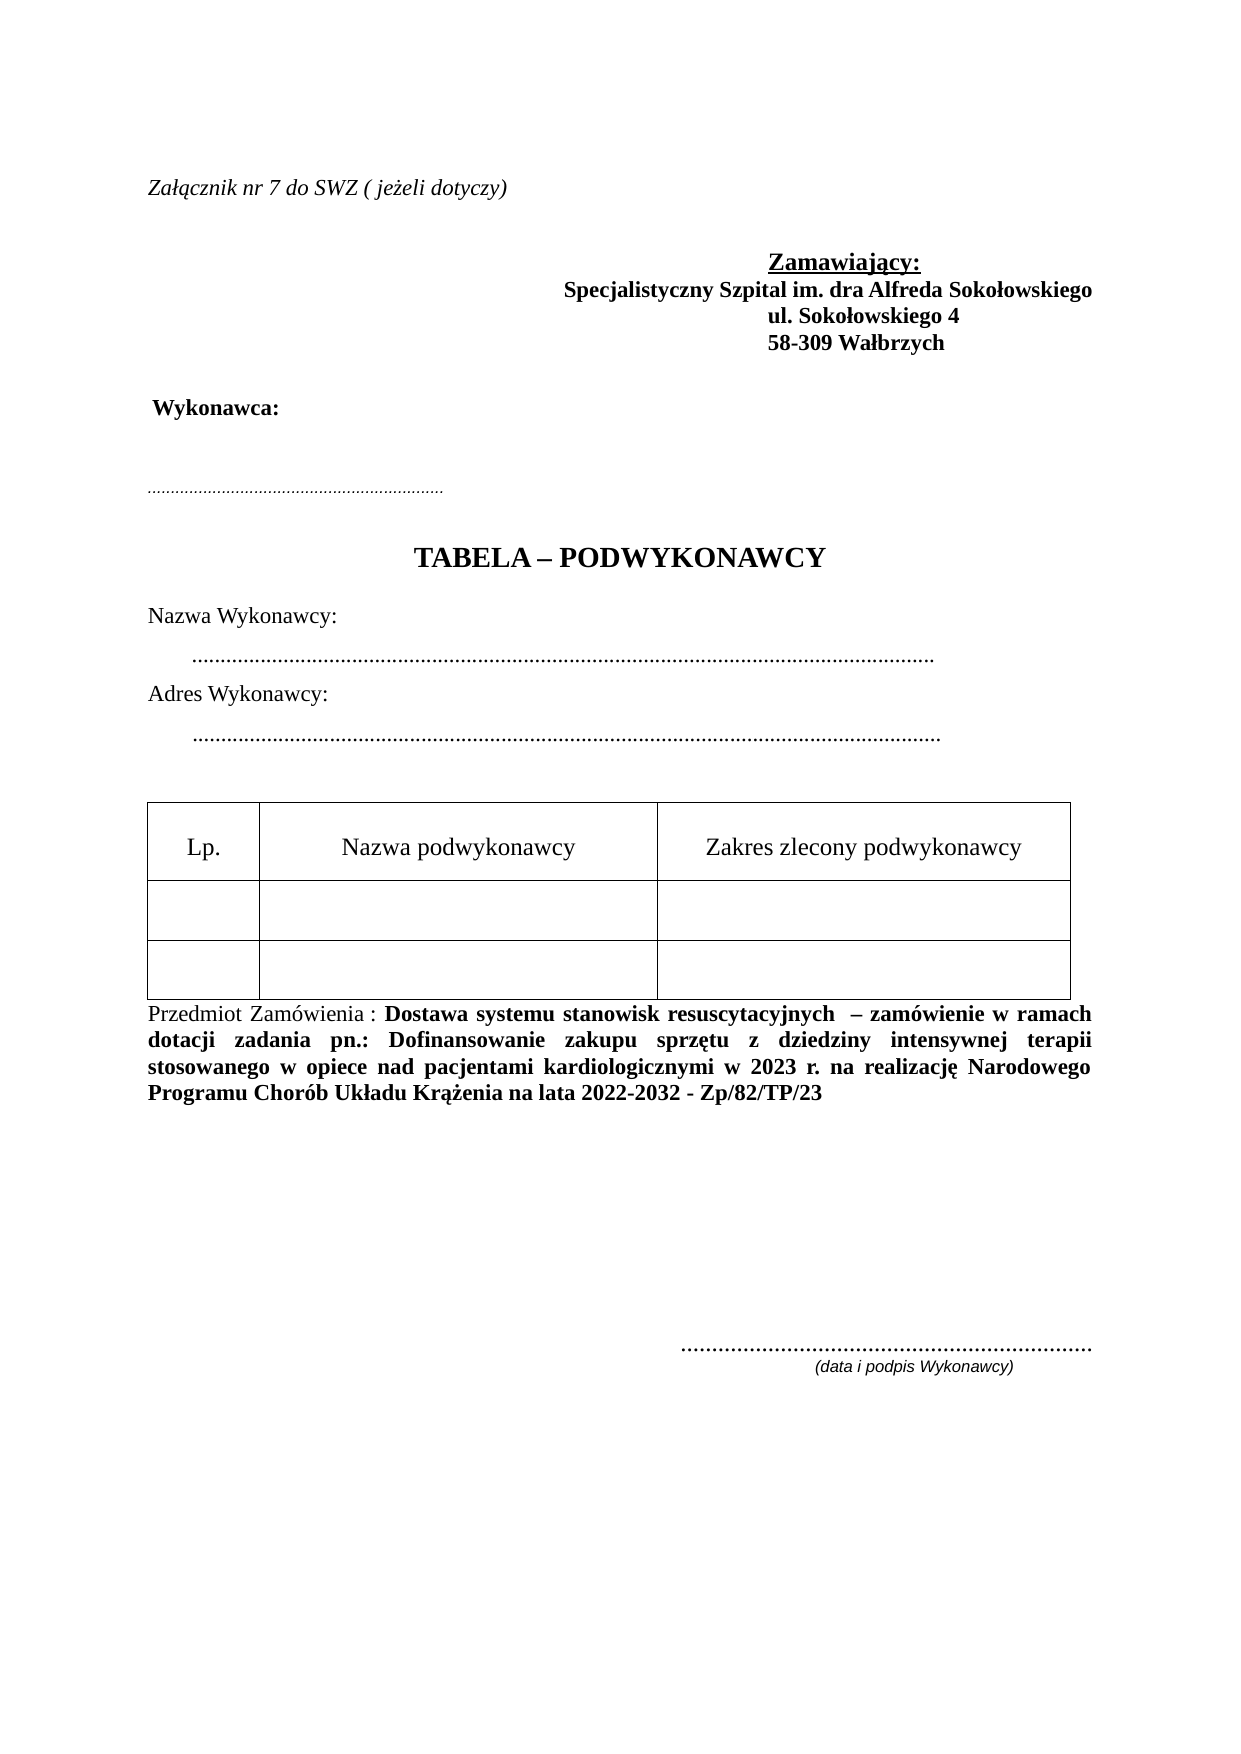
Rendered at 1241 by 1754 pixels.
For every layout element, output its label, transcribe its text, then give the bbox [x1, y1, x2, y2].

text ................................................................................................................................... [192, 720, 1093, 746]
text Specjalistyczny Szpital im. dra Alfreda Sokołowskiego [148, 276, 1093, 303]
text Zamawiający: [768, 219, 1093, 276]
table_header Zakres zlecony podwykonawcy [658, 803, 1070, 879]
table_cell [260, 881, 657, 939]
text Nazwa Wykonawcy: [148, 602, 1093, 628]
text TABELA – PODWYKONAWCY [148, 540, 1093, 573]
text Wykonawca: [148, 394, 1093, 420]
table_cell [260, 941, 657, 999]
text 58-309 Wałbrzych [694, 329, 1093, 355]
table_cell [658, 941, 1070, 999]
text Adres Wykonawcy: [148, 680, 1093, 707]
text ul. Sokołowskiego 4 [768, 303, 1093, 329]
text Przedmiot Zamówienia : Dostawa systemu stanowisk resuscytacyjnych – zamówienie w ramach dotacji zadania pn.: Dofinansowanie zakupu sprzętu z dziedziny intensywnej terapii stosowanego w opiece nad pacjentami kardiologicznymi w 2023 r. na realizację Narodowego Programu Chorób Układu Krążenia na lata 2022-2032 - Zp/82/TP/23 [148, 1000, 1093, 1105]
table_header Lp. [148, 803, 259, 879]
table_cell [148, 941, 259, 999]
text .................................................................................................................................. [191, 642, 1093, 668]
table_cell [148, 881, 259, 939]
text .................................................................. [148, 1328, 1093, 1357]
text (data i podpis Wykonawcy) [664, 1357, 1093, 1376]
text ................................................................ [148, 477, 1093, 497]
table_cell [658, 881, 1070, 939]
table_header Nazwa podwykonawcy [260, 803, 657, 879]
text Załącznik nr 7 do SWZ ( jeżeli dotyczy) [148, 174, 1093, 200]
